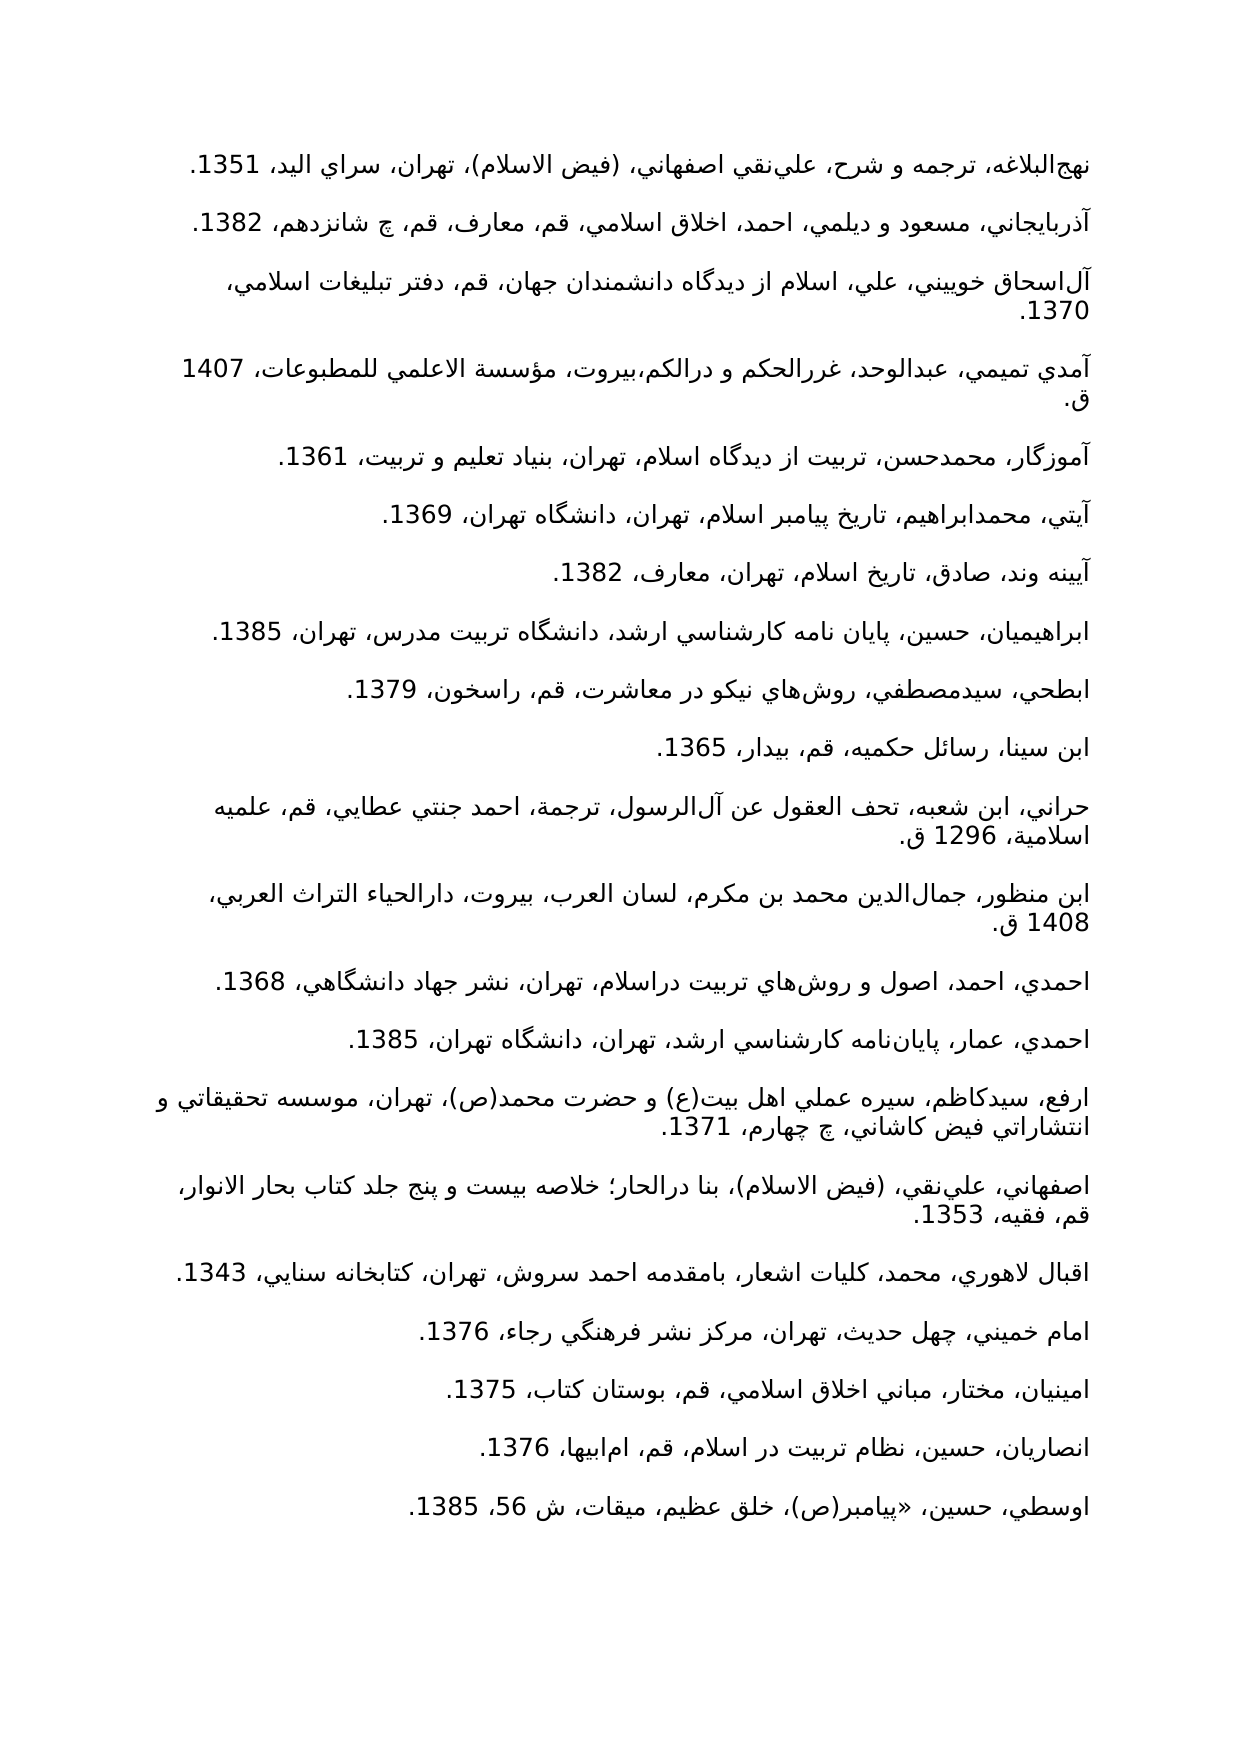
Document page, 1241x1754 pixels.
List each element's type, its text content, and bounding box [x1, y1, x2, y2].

text احمدي، عمار، پايان‌نامه كارشناسي ارشد، تهران، دانشگاه تهران، 1385. [150, 1025, 1090, 1054]
text ابن منظور، جمال‌الدين محمد بن مكرم، لسان العرب، بيروت، دارالحياء التراث العربي، 1408 ق. [150, 879, 1090, 937]
text انصاريان، حسين، نظام تربيت در اسلام، قم، ام‌ابيها، 1376. [150, 1433, 1090, 1462]
text اوسطي، حسين، «پيامبر(ص)، خلق عظيم، ميقات، ش 56، 1385. [150, 1492, 1090, 1521]
text آيتي، محمدابراهيم، تاريخ پيامبر اسلام، تهران، دانشگاه تهران، 1369. [150, 500, 1090, 529]
text آموزگار، محمدحسن، تربيت از ديدگاه اسلام، تهران، بنياد تعليم و تربيت، 1361. [150, 442, 1090, 471]
text امينيان، مختار، مباني اخلاق اسلامي، قم، بوستان كتاب، 1375. [150, 1375, 1090, 1404]
text آذربايجاني، مسعود و ديلمي، احمد، اخلاق اسلامي، قم، معارف، قم، چ شانزدهم، 1382. [150, 208, 1090, 237]
text ارفع، سيدكاظم، سيره عملي اهل بيت(ع) و حضرت محمد(ص)، تهران، موسسه تحقيقاتي و انتشاراتي فيض كاشاني، چ چهارم، 1371. [150, 1083, 1090, 1142]
text نهج‌البلاغه، ترجمه و شرح، علي‌نقي اصفهاني، (فيض الاسلام)، تهران، سراي اليد، 1351. [150, 150, 1090, 179]
text آل‌اسحاق خوييني، علي، اسلام از ديدگاه دانشمندان جهان، قم، دفتر تبليغات اسلامي، 1370. [150, 267, 1090, 325]
text ابن سينا، رسائل حكميه، قم، بيدار، 1365. [150, 733, 1090, 762]
text امام خميني، چهل حديث، تهران، مركز نشر فرهنگي رجاء، 1376. [150, 1317, 1090, 1346]
text ابطحي، سيدمصطفي، روش‌هاي نيكو در معاشرت، قم، راسخون، 1379. [150, 675, 1090, 704]
text ابراهيميان، حسين، پايان نامه كارشناسي ارشد، دانشگاه تربيت مدرس، تهران، 1385. [150, 617, 1090, 646]
text آيينه وند، صادق، تاريخ اسلام، تهران، معارف، 1382. [150, 558, 1090, 587]
text آمدي تميمي، عبدالوحد، غررالحكم و درالكم،‌بيروت، مؤسسة الاعلمي للمطبوعات، 1407 ق. [150, 354, 1090, 412]
text حراني، ابن شعبه، تحف العقول عن آل‌الرسول، ترجمة، احمد جنتي عطايي، قم، علميه اسلامية، 1296 ق. [150, 792, 1090, 850]
text اقبال لاهوري، محمد، كليات اشعار، بامقدمه احمد سروش، تهران، كتابخانه سنايي، 1343. [150, 1258, 1090, 1287]
text احمدي، احمد، اصول و روش‌هاي تربيت دراسلام، تهران، نشر جهاد دانشگاهي، 1368. [150, 967, 1090, 996]
text اصفهاني، علي‌نقي، (فيض الاسلام)، بنا درالحار؛ خلاصه بيست و پنج جلد كتاب بحار الانوار، قم، فقيه، 1353. [150, 1171, 1090, 1229]
